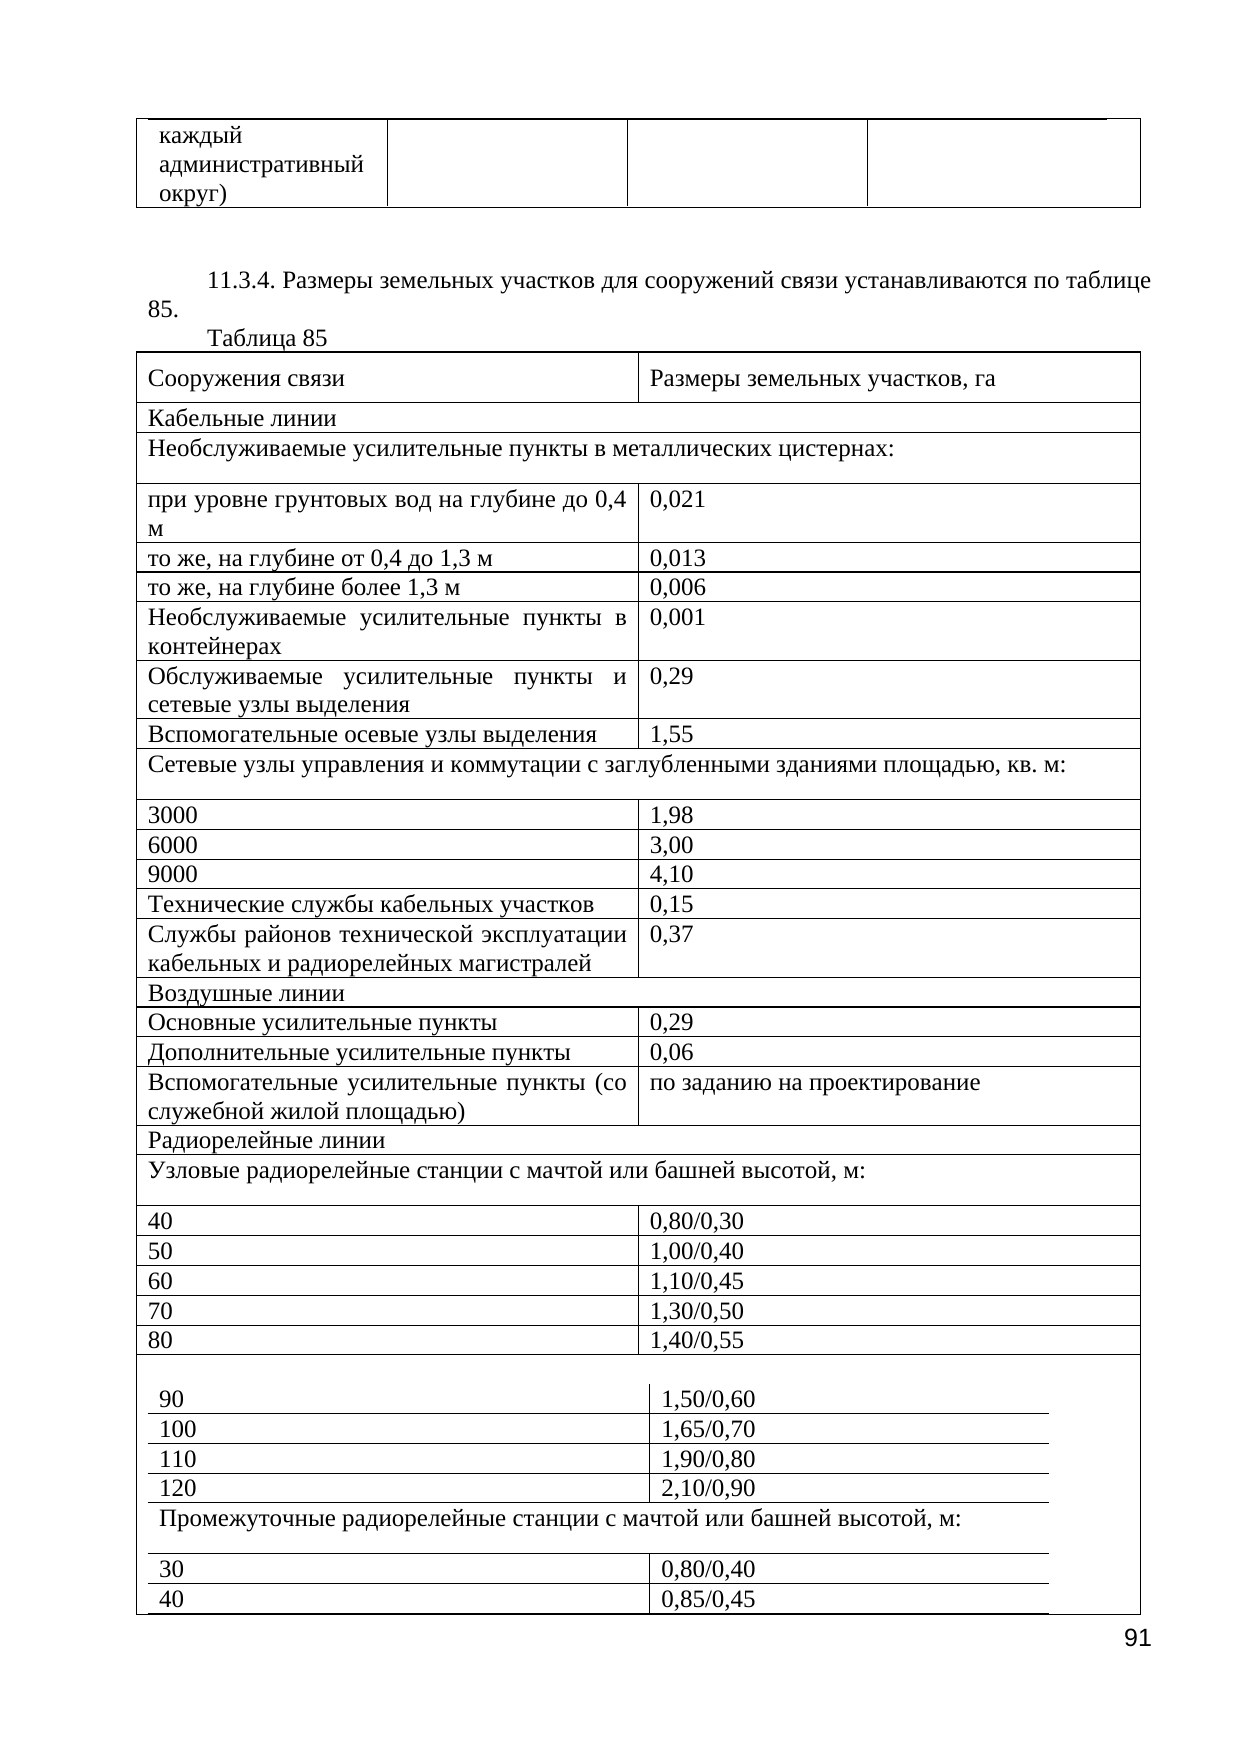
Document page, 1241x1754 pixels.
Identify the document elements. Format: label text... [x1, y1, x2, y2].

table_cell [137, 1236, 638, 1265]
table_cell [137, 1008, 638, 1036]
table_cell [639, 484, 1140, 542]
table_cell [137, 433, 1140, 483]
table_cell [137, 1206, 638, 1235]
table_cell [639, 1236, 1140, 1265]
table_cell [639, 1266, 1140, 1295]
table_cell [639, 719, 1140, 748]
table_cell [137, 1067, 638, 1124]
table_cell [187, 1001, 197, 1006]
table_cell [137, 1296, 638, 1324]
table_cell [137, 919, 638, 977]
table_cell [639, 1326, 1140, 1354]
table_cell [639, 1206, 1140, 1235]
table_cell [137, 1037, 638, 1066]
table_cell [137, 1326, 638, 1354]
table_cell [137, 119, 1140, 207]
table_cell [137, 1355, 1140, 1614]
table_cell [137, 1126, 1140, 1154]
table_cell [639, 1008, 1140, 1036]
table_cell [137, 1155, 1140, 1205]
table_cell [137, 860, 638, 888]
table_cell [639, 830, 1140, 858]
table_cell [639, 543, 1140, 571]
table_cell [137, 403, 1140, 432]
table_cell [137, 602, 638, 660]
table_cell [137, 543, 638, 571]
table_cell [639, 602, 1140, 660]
text Таблица 85 [148, 323, 1152, 351]
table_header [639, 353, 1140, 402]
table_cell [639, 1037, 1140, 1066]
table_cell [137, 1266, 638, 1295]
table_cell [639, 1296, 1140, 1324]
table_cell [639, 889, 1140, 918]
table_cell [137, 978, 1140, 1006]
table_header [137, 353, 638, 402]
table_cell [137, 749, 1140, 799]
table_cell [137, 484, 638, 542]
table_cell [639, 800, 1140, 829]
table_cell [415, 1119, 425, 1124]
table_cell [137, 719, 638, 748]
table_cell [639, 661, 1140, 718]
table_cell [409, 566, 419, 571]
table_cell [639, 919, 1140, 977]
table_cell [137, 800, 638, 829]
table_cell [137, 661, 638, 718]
text 11.3.4. Размеры земельных участков для сооружений связи устанавливаются по таблице 85. [148, 265, 1152, 323]
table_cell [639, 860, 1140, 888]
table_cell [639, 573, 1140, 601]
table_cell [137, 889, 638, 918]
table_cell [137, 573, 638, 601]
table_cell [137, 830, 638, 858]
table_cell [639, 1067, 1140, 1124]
